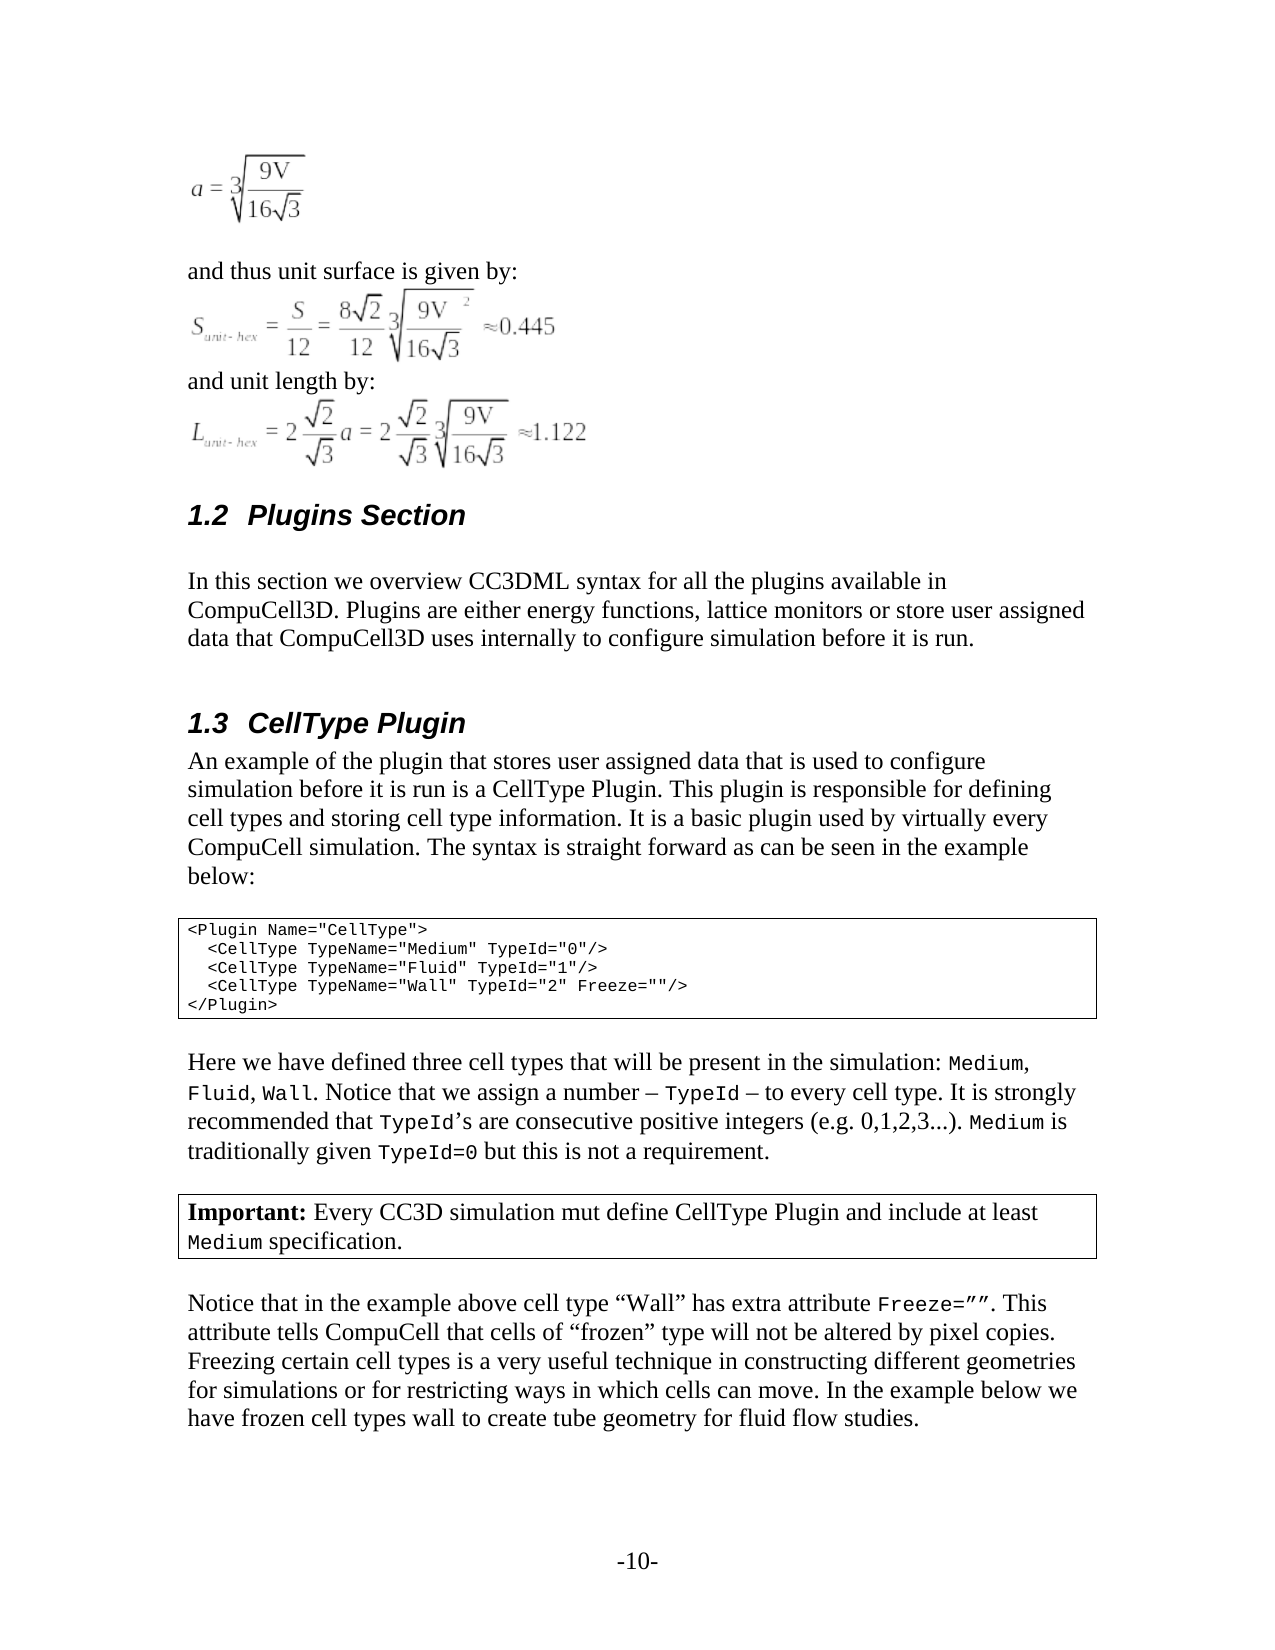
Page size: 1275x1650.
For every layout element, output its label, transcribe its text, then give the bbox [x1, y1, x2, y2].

text An example of the plugin that stores user assigned data that is used to configure simulation before it is run is a CellType Plugin. This plugin is responsible for defining cell types and storing cell type information. It is a basic plugin used by virtually every CompuCell simulation. The syntax is straight forward as can be seen in the example below: [187, 746, 1087, 889]
text <Plugin Name="CellType"> [179, 919, 1096, 940]
text <CellType TypeName="Fluid" TypeId="1"/> [187, 959, 1087, 978]
text and thus unit surface is given by: [187, 256, 1087, 285]
text <CellType TypeName="Medium" TypeId="0"/> [187, 940, 1087, 959]
text Here we have defined three cell types that will be present in the simulation: Medium, Fluid, Wall. Notice that we assign a number – TypeId – to every cell type. It is strongly recommended that TypeId’s are consecutive positive integers (e.g. 0,1,2,3...). Medium is traditionally given TypeId=0 but this is not a requirement. [187, 1047, 1087, 1166]
subtitle CellType Plugin [187, 706, 1087, 739]
text and unit length by: [187, 366, 1087, 395]
text Notice that in the example above cell type “Wall” has extra attribute Freeze=””. This attribute tells CompuCell that cells of “frozen” type will not be altered by pixel copies. Freezing certain cell types is a very useful technique in constructing different geometries for simulations or for restricting ways in which cells can move. In the example below we have frozen cell types wall to create tube geometry for fluid flow studies. [187, 1288, 1087, 1432]
subtitle Plugins Section [187, 497, 1087, 531]
text In this section we overview CC3DML syntax for all the plugins available in CompuCell3D. Plugins are either energy functions, lattice monitors or store user assigned data that CompuCell3D uses internally to configure simulation before it is run. [187, 566, 1087, 652]
text </Plugin> [179, 994, 1096, 1018]
text Important: Every CC3D simulation mut define CellType Plugin and include at least Medium specification. [179, 1195, 1096, 1258]
text <CellType TypeName="Wall" TypeId="2" Freeze=""/> [187, 978, 1087, 994]
